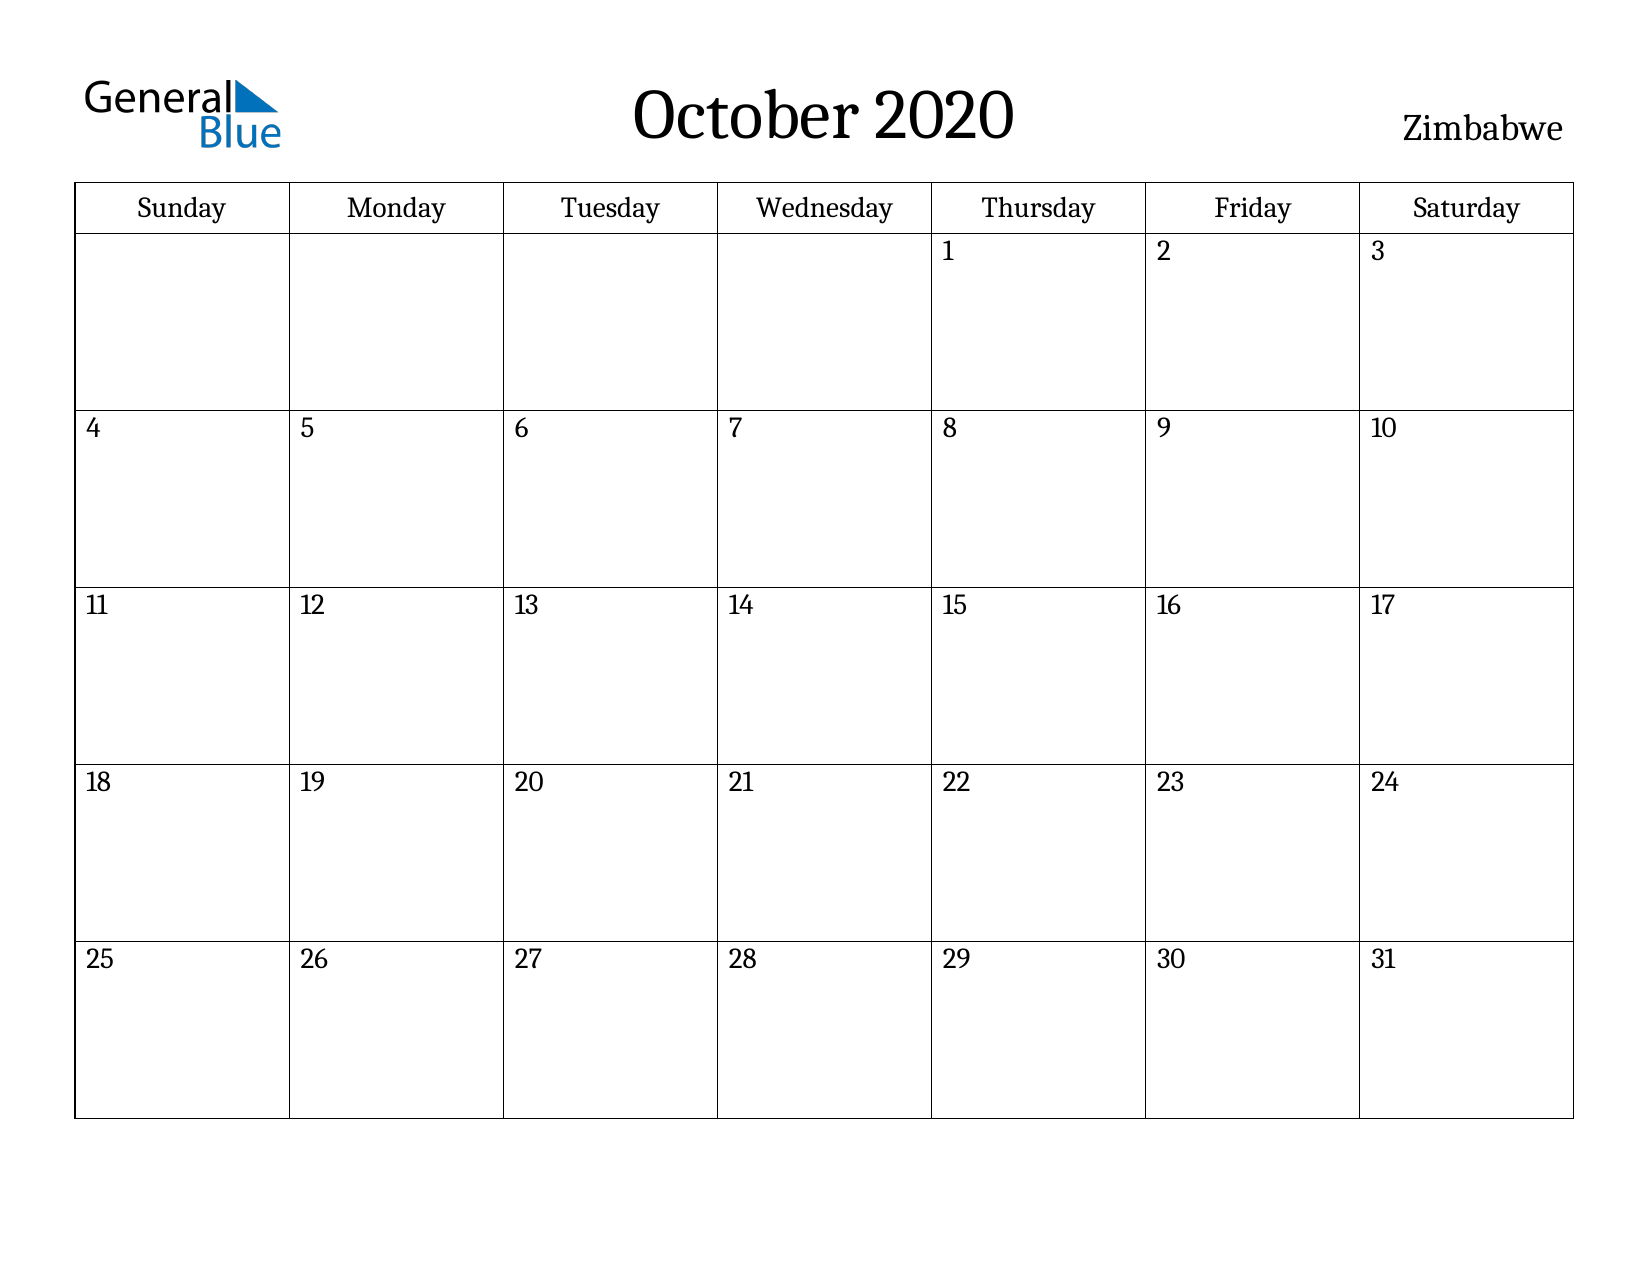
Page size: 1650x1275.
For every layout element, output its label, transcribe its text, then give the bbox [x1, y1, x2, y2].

table_cell [290, 983, 503, 1118]
table_cell [1146, 629, 1359, 764]
table_cell [1146, 983, 1359, 1118]
table_cell [932, 806, 1145, 941]
table_cell 22 [932, 765, 1145, 806]
table_cell [1146, 275, 1359, 410]
table_cell 14 [718, 588, 931, 629]
table_cell 6 [504, 411, 717, 452]
table_cell 18 [76, 765, 289, 806]
table_cell 3 [1360, 234, 1573, 275]
table_cell [932, 452, 1145, 587]
table_cell 19 [290, 765, 503, 806]
table_cell 25 [76, 942, 289, 983]
table_cell [290, 629, 503, 764]
table_cell [504, 629, 717, 764]
table_cell [1146, 806, 1359, 941]
table_cell 20 [504, 765, 717, 806]
table_cell 21 [718, 765, 931, 806]
table_cell 29 [932, 942, 1145, 983]
table_cell [504, 983, 717, 1118]
table_cell 26 [290, 942, 503, 983]
table_cell [718, 806, 931, 941]
table_cell Thursday [932, 183, 1145, 233]
table_cell [76, 806, 289, 941]
table_cell [76, 452, 289, 587]
table_cell 1 [932, 234, 1145, 275]
table_cell 31 [1360, 942, 1573, 983]
table_cell 10 [1360, 411, 1573, 452]
table_cell [1360, 629, 1573, 764]
table_cell Sunday [76, 183, 289, 233]
table_cell Saturday [1360, 183, 1573, 233]
table_cell 17 [1360, 588, 1573, 629]
picture [85, 80, 281, 148]
table_cell Tuesday [504, 183, 717, 233]
table_cell [504, 234, 717, 275]
table_cell [718, 452, 931, 587]
table_cell [290, 452, 503, 587]
table_cell 15 [932, 588, 1145, 629]
table_cell 8 [932, 411, 1145, 452]
table_cell [76, 629, 289, 764]
table_cell 12 [290, 588, 503, 629]
table_cell [718, 234, 931, 275]
table_cell [932, 275, 1145, 410]
table_cell [290, 806, 503, 941]
table_cell [290, 275, 503, 410]
table_cell Friday [1146, 183, 1359, 233]
table_cell [76, 983, 289, 1118]
table_header [75, 75, 503, 182]
table_cell 28 [718, 942, 931, 983]
table_cell [290, 234, 503, 275]
table_cell 9 [1146, 411, 1359, 452]
table_cell [504, 275, 717, 410]
table_cell [932, 983, 1145, 1118]
table_cell [718, 629, 931, 764]
table_cell [76, 234, 289, 275]
table_cell 13 [504, 588, 717, 629]
table_cell [76, 275, 289, 410]
table_cell 24 [1360, 765, 1573, 806]
table_cell 2 [1146, 234, 1359, 275]
table_header Zimbabwe [1146, 75, 1574, 182]
table_cell 7 [718, 411, 931, 452]
table_header October 2020 [503, 75, 1146, 182]
table_cell [504, 806, 717, 941]
table_cell [1360, 806, 1573, 941]
table_cell 4 [76, 411, 289, 452]
table_cell [932, 629, 1145, 764]
table_cell 16 [1146, 588, 1359, 629]
table_cell Wednesday [718, 183, 931, 233]
table_cell [1360, 452, 1573, 587]
table_cell 5 [290, 411, 503, 452]
table_cell [1146, 452, 1359, 587]
table_cell Monday [290, 183, 503, 233]
table_cell 23 [1146, 765, 1359, 806]
table_cell [718, 983, 931, 1118]
table_cell [718, 275, 931, 410]
table_cell 27 [504, 942, 717, 983]
table_cell [1360, 983, 1573, 1118]
table_cell [504, 452, 717, 587]
table_cell 30 [1146, 942, 1359, 983]
table_cell [1360, 275, 1573, 410]
table_cell 11 [76, 588, 289, 629]
